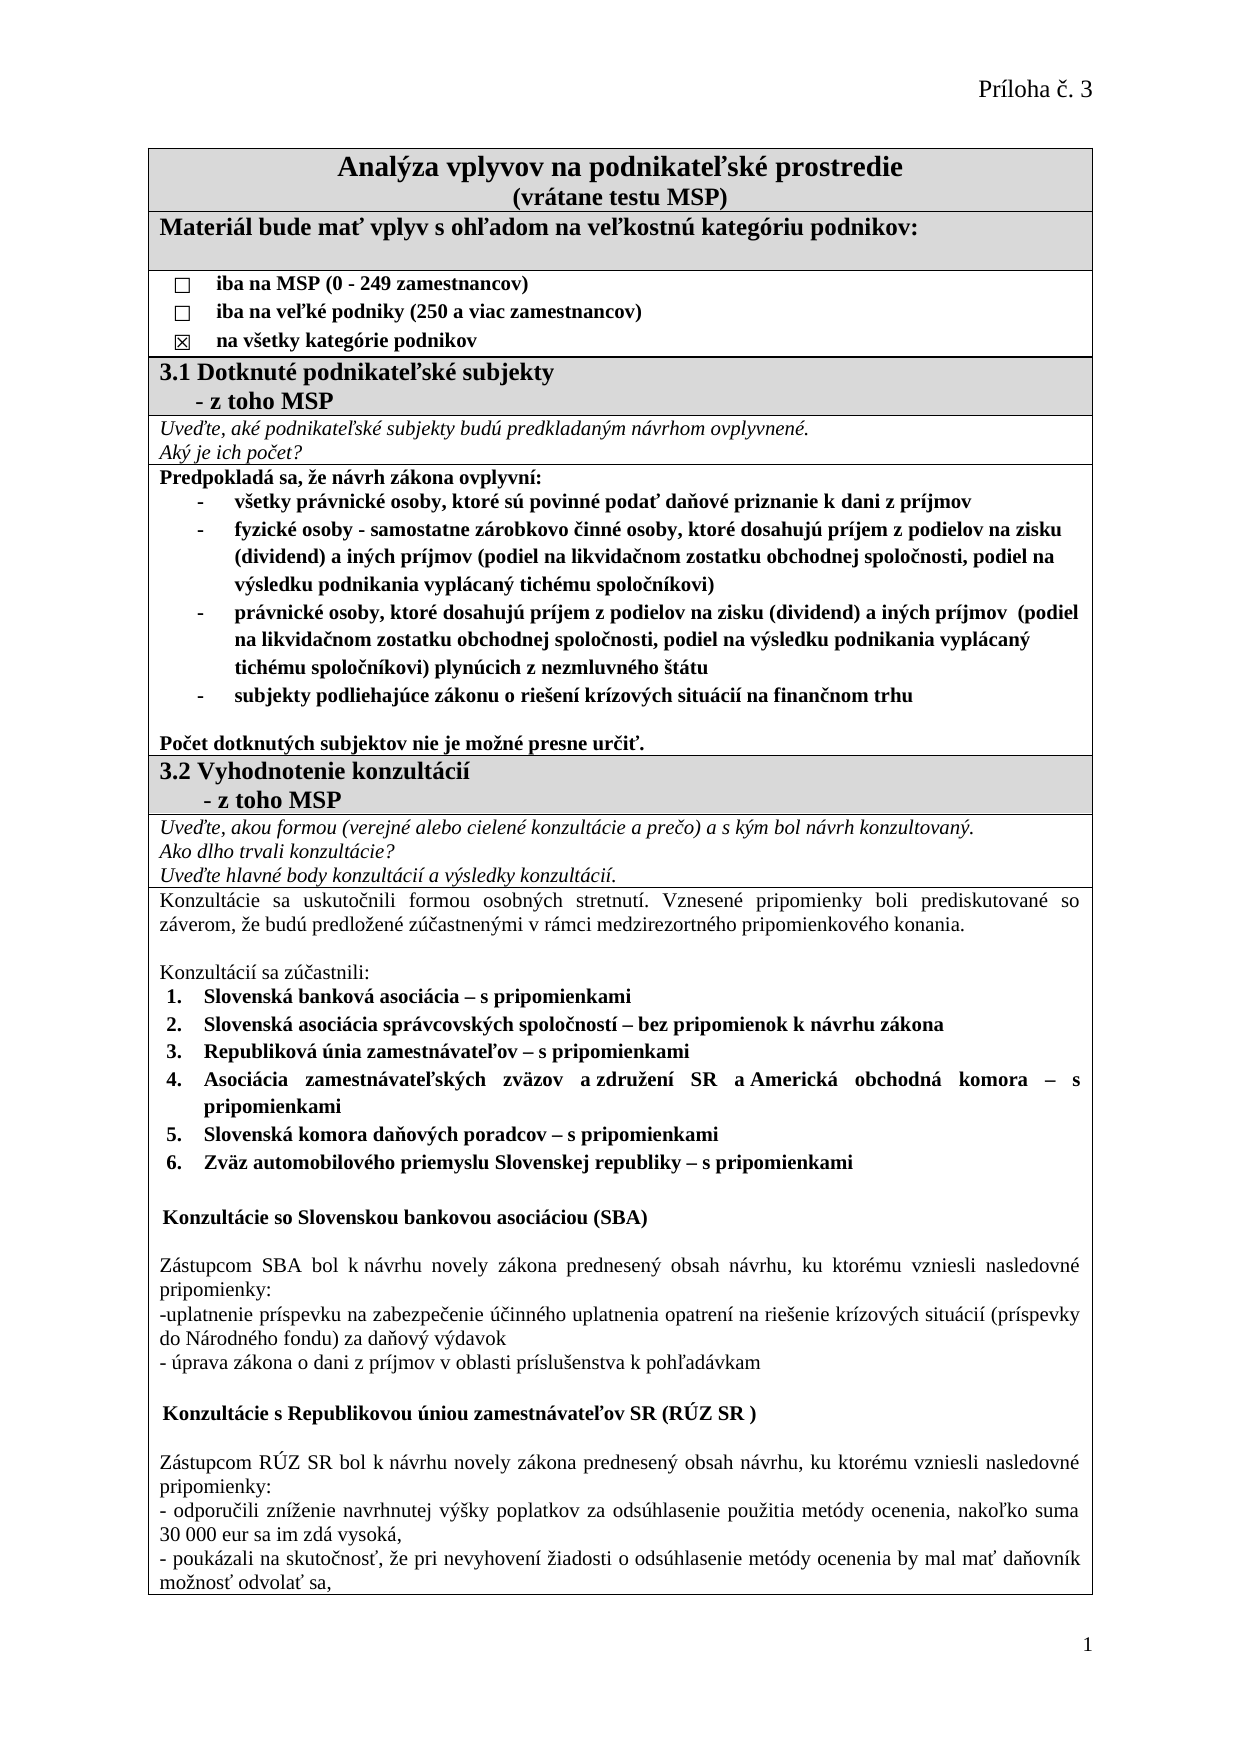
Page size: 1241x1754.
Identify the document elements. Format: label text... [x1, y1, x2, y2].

table_header Analýza vplyvov na podnikateľské prostredie (vrátane testu MSP) [149, 149, 1092, 211]
table_cell 3.1 Dotknuté podnikateľské subjekty - z toho MSP [149, 358, 1092, 415]
table_cell Predpokladá sa, že návrh zákona ovplyvní: všetky právnické osoby, ktoré sú povinné podať daňové priznanie k dani z príjmov fyzické osoby - samostatne zárobkovo činné osoby, ktoré dosahujú príjem z podielov na zisku (dividend) a iných príjmov (podiel na likvidačnom zostatku obchodnej spoločnosti, podiel na výsledku podnikania vyplácaný tichému spoločníkovi) právnické osoby, ktoré dosahujú príjem z podielov na zisku (dividend) a iných príjmov (podiel na likvidačnom zostatku obchodnej spoločnosti, podiel na výsledku podnikania vyplácaný tichému spoločníkovi) plynúcich z nezmluvného štátu subjekty podliehajúce zákonu o riešení krízových situácií na finančnom trhu Počet dotknutých subjektov nie je možné presne určiť. [149, 465, 1092, 755]
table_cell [149, 888, 1092, 1594]
table_cell Materiál bude mať vplyv s ohľadom na veľkostnú kategóriu podnikov: [149, 212, 1092, 270]
table_cell 3.2 Vyhodnotenie konzultácií - z toho MSP [149, 756, 1092, 813]
table_cell Uveďte, aké podnikateľské subjekty budú predkladaným návrhom ovplyvnené. Aký je ich počet? [149, 416, 1092, 464]
table_cell Uveďte, akou formou (verejné alebo cielené konzultácie a prečo) a s kým bol návrh konzultovaný. Ako dlho trvali konzultácie? Uveďte hlavné body konzultácií a výsledky konzultácií. [149, 815, 1092, 887]
table_cell [149, 271, 1092, 356]
